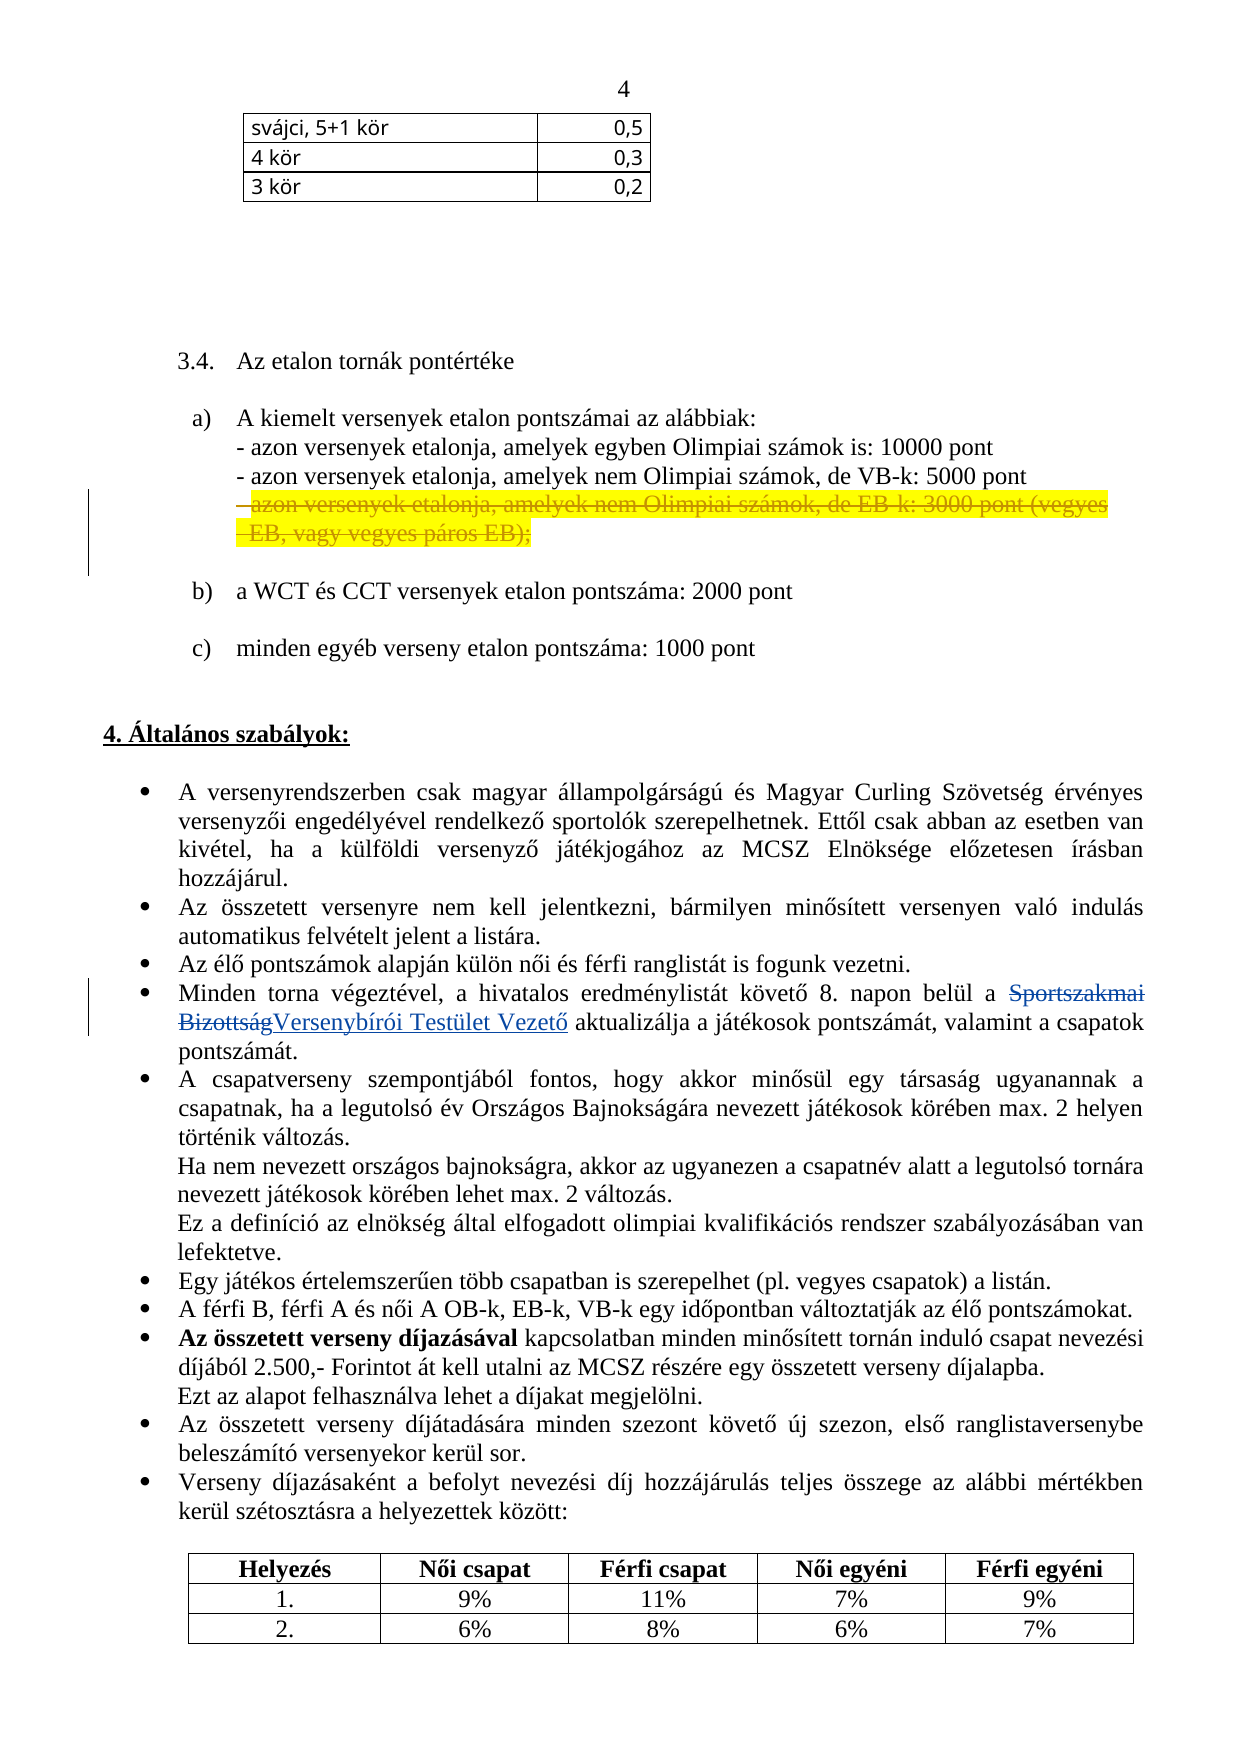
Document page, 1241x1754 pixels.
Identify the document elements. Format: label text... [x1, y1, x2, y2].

table_cell 9% [381, 1584, 568, 1613]
table_cell 0,2 [538, 173, 650, 201]
list Az élő pontszámok alapján külön női és férfi ranglistát is fogunk vezetni. [141, 949, 1144, 978]
list Minden torna végeztével, a hivatalos eredménylistát követő 8. napon belül a aktualizálja a játékosok pontszámát, valamint a csapatok pontszámát. [141, 978, 1144, 1064]
text - azon versenyek etalonja, amelyek egyben Olimpiai számok is: 10000 pont [236, 432, 1144, 461]
list A férfi B, férfi A és női A OB-k, EB-k, VB-k egy időpontban változtatják az élő pontszámokat. [141, 1294, 1144, 1323]
text 4. Általános szabályok: [103, 719, 1144, 748]
table_cell 7% [946, 1614, 1133, 1643]
table_cell 3 kör [244, 173, 537, 201]
table_cell 1. [189, 1584, 380, 1613]
table_cell 0,5 [538, 114, 650, 142]
list Az összetett verseny díjátadására minden szezont követő új szezon, első ranglistaversenybe beleszámító versenyekor kerül sor. [141, 1409, 1144, 1467]
table_cell 6% [758, 1614, 945, 1643]
text Ezt az alapot felhasználva lehet a díjakat megjelölni. [103, 1381, 1144, 1409]
table_cell 11% [569, 1584, 757, 1613]
list A csapatverseny szempontjából fontos, hogy akkor minősül egy társaság ugyanannak a csapatnak, ha a legutolsó év Országos Bajnokságára nevezett játékosok körében max. 2 helyen történik változás. [141, 1064, 1144, 1151]
table_cell 4 kör [244, 143, 537, 171]
table_header Helyezés [189, 1554, 380, 1583]
list A versenyrendszerben csak magyar állampolgárságú és Magyar Curling Szövetség érvényes versenyzői engedélyével rendelkező sportolók szerepelhetnek. Ettől csak abban az esetben van kivétel, ha a külföldi versenyző játékjogához az MCSZ Elnöksége előzetesen írásban hozzájárul. [141, 777, 1144, 892]
text Ha nem nevezett országos bajnokságra, akkor az ugyanezen a csapatnév alatt a legutolsó tornára nevezett játékosok körében lehet max. 2 változás. [177, 1151, 1144, 1208]
table_header Férfi egyéni [946, 1554, 1133, 1583]
table_header Női egyéni [758, 1554, 945, 1583]
text - azon versenyek etalonja, amelyek nem Olimpiai számok, de VB-k: 5000 pont [236, 461, 1144, 489]
text b) a WCT és CCT versenyek etalon pontszáma: 2000 pont [192, 576, 1144, 604]
list Az összetett versenyre nem kell jelentkezni, bármilyen minősített versenyen való indulás automatikus felvételt jelent a listára. [141, 892, 1144, 949]
table_header Női csapat [381, 1554, 568, 1583]
table_header Férfi csapat [569, 1554, 757, 1583]
table_cell 0,3 [538, 143, 650, 171]
text a) A kiemelt versenyek etalon pontszámai az alábbiak: [192, 403, 1144, 432]
table_cell 8% [569, 1614, 757, 1643]
list Verseny díjazásaként a befolyt nevezési díj hozzájárulás teljes összege az alábbi mértékben kerül szétosztásra a helyezettek között: [141, 1467, 1144, 1524]
table_cell 2. [189, 1614, 380, 1643]
list Egy játékos értelemszerűen több csapatban is szerepelhet (pl. vegyes csapatok) a listán. [141, 1266, 1144, 1294]
table_cell svájci, 5+1 kör [244, 114, 537, 142]
text c) minden egyéb verseny etalon pontszáma: 1000 pont [192, 633, 1144, 662]
text Ez a definíció az elnökség által elfogadott olimpiai kvalifikációs rendszer szabályozásában van lefektetve. [177, 1208, 1144, 1266]
table_cell 6% [381, 1614, 568, 1643]
text 3.4. Az etalon tornák pontértéke [177, 346, 1144, 374]
list Az összetett verseny díjazásával kapcsolatban minden minősített tornán induló csapat nevezési díjából 2.500,- Forintot át kell utalni az MCSZ részére egy összetett verseny díjalapba. [141, 1323, 1144, 1381]
table_cell 9% [946, 1584, 1133, 1613]
table_cell 7% [758, 1584, 945, 1613]
